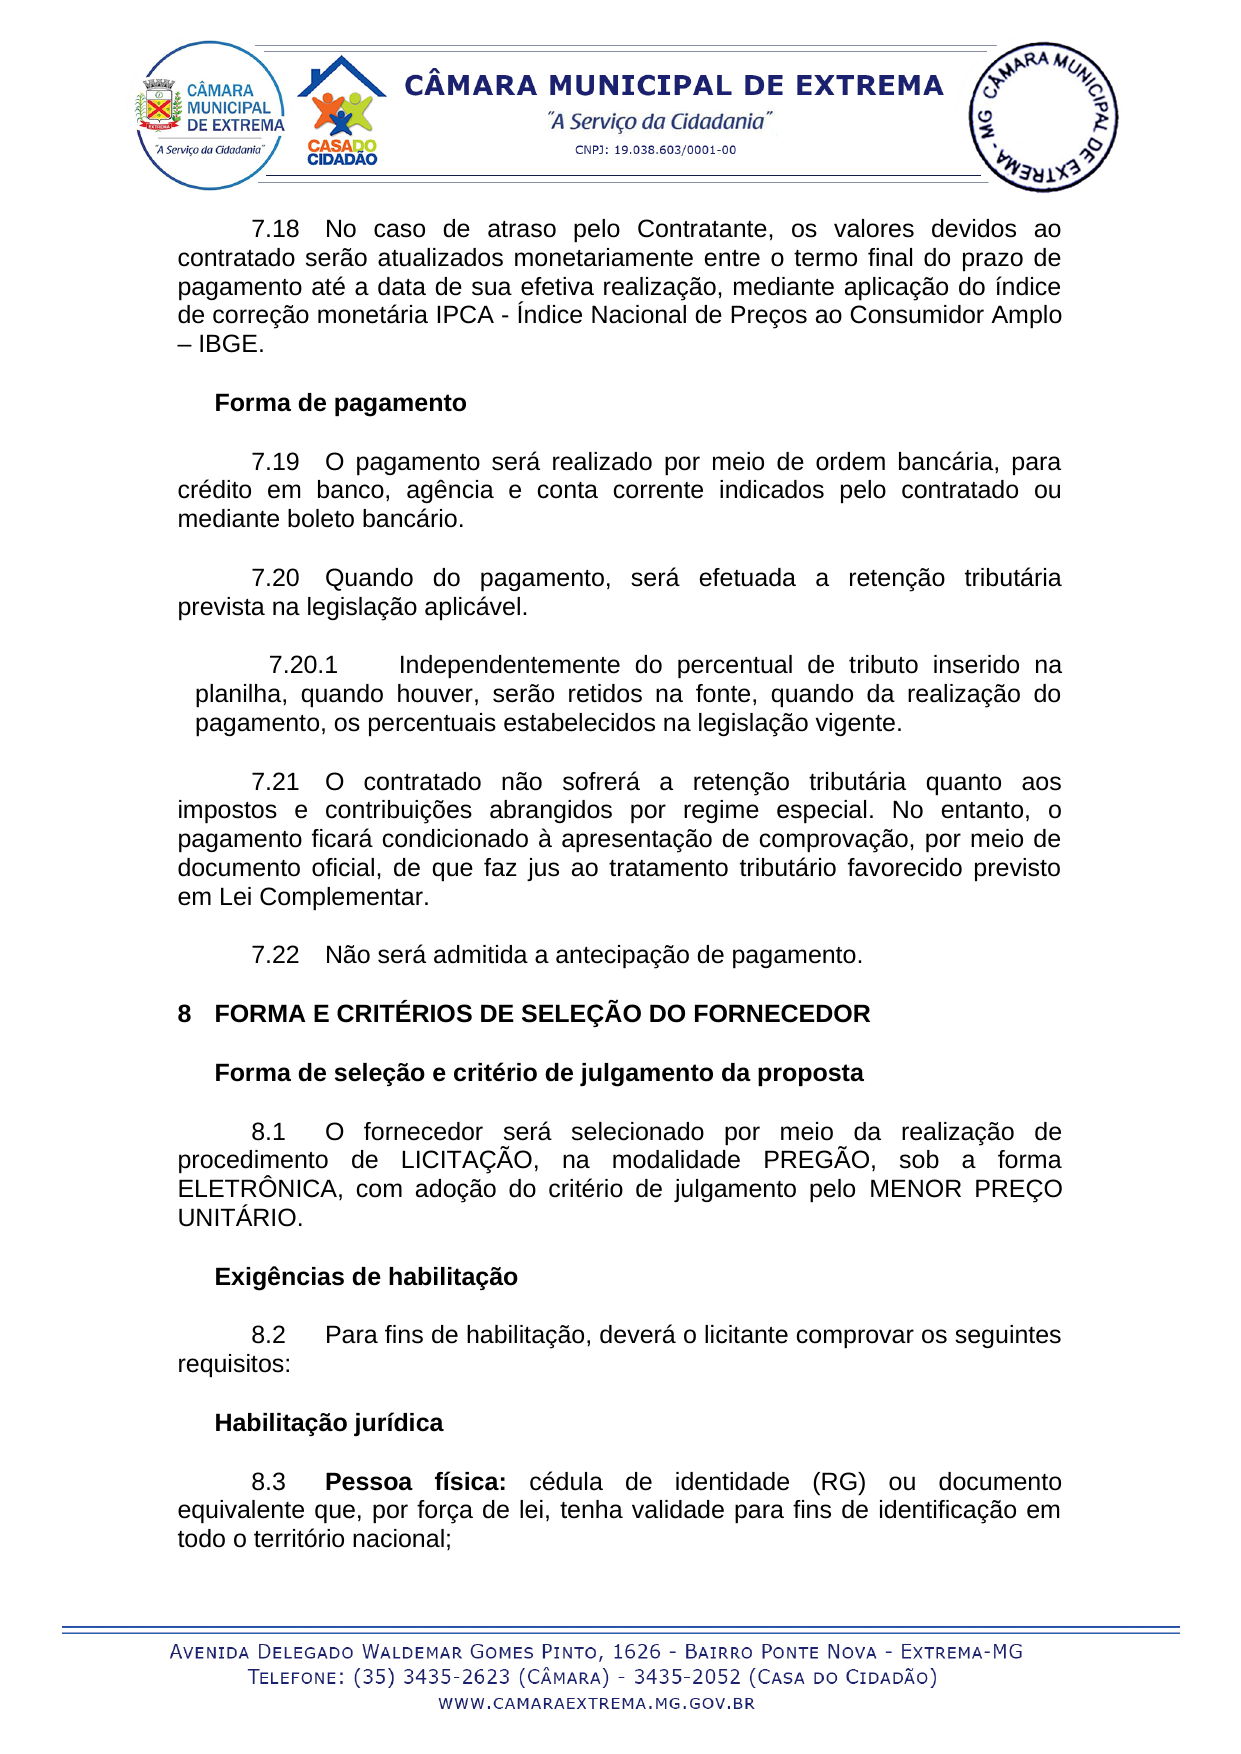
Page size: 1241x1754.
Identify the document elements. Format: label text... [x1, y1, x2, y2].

list Quando do pagamento, será efetuada a retenção tributária prevista na legislação aplicável. [177, 563, 1063, 620]
list Não será admitida a antecipação de pagamento. [177, 940, 1063, 969]
text Forma de pagamento [214, 388, 1063, 416]
text Forma de seleção e critério de julgamento da proposta [214, 1058, 1063, 1086]
text Exigências de habilitação [214, 1261, 1063, 1290]
list O contratado não sofrerá a retenção tributária quanto aos impostos e contribuições abrangidos por regime especial. No entanto, o pagamento ficará condicionado à apresentação de comprovação, por meio de documento oficial, de que faz jus ao tratamento tributário favorecido previsto em Lei Complementar. [177, 766, 1063, 910]
list No caso de atraso pelo Contratante, os valores devidos ao contratado serão atualizados monetariamente entre o termo final do prazo de pagamento até a data de sua efetiva realização, mediante aplicação do índice de correção monetária IPCA - Índice Nacional de Preços ao Consumidor Amplo – IBGE. [177, 214, 1063, 358]
list FORMA E CRITÉRIOS DE SELEÇÃO DO FORNECEDOR [177, 999, 1063, 1028]
list Pessoa física: cédula de identidade (RG) ou documento equivalente que, por força de lei, tenha validade para fins de identificação em todo o território nacional; [177, 1466, 1063, 1553]
picture [46, 1615, 1194, 1724]
picture [124, 30, 1123, 221]
list Independentemente do percentual de tributo inserido na planilha, quando houver, serão retidos na fonte, quando da realização do pagamento, os percentuais estabelecidos na legislação vigente. [195, 650, 1063, 736]
text Habilitação jurídica [214, 1408, 1063, 1436]
list O fornecedor será selecionado por meio da realização de procedimento de LICITAÇÃO, na modalidade PREGÃO, sob a forma ELETRÔNICA, com adoção do critério de julgamento pelo MENOR PREÇO UNITÁRIO. [177, 1116, 1063, 1231]
list Para fins de habilitação, deverá o licitante comprovar os seguintes requisitos: [177, 1320, 1063, 1378]
list O pagamento será realizado por meio de ordem bancária, para crédito em banco, agência e conta corrente indicados pelo contratado ou mediante boleto bancário. [177, 446, 1063, 533]
